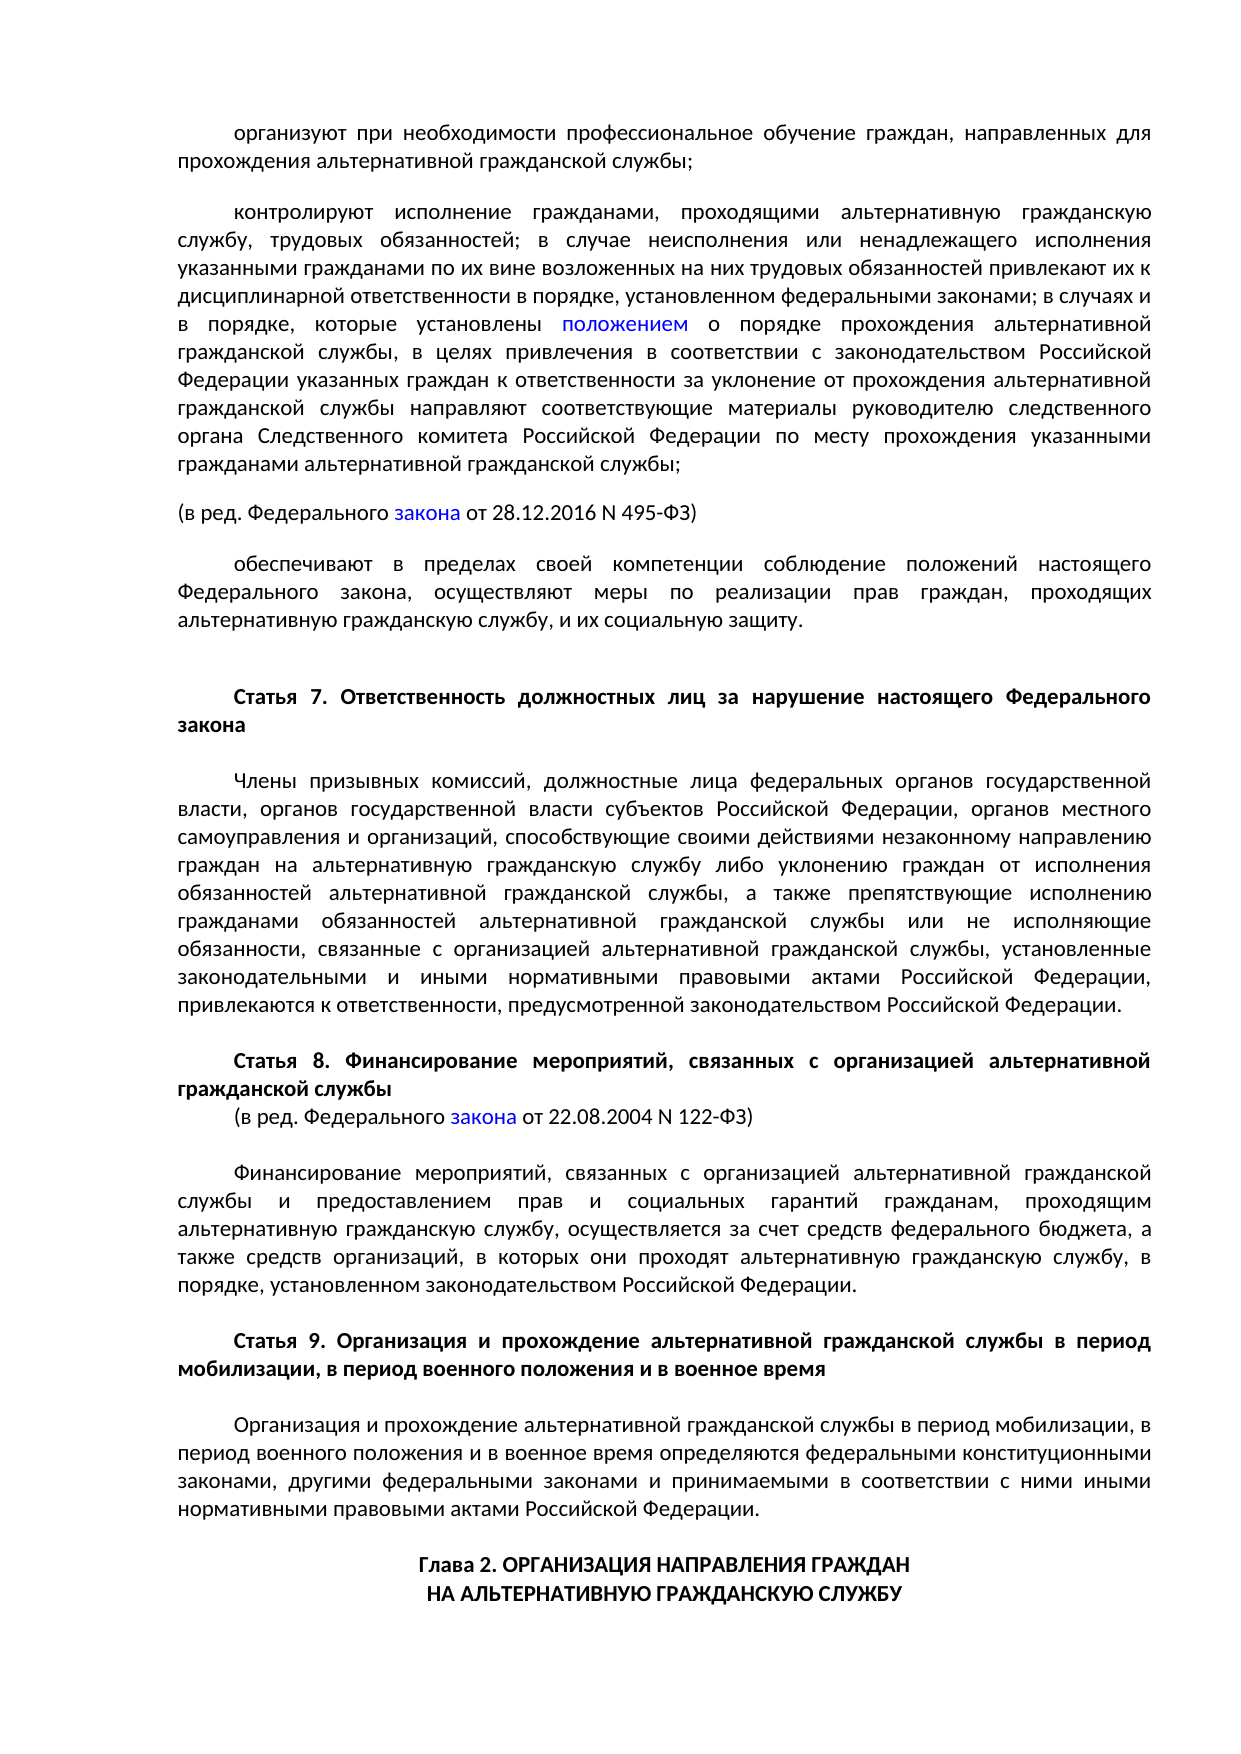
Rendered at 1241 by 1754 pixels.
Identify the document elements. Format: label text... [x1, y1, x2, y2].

text Финансирование мероприятий, связанных с организацией альтернативной гражданской службы и предоставлением прав и социальных гарантий гражданам, проходящим альтернативную гражданскую службу, осуществляется за счет средств федерального бюджета, а также средств организаций, в которых они проходят альтернативную гражданскую службу, в порядке, установленном законодательством Российской Федерации. [177, 1158, 1152, 1298]
text Члены призывных комиссий, должностные лица федеральных органов государственной власти, органов государственной власти субъектов Российской Федерации, органов местного самоуправления и организаций, способствующие своими действиями незаконному направлению граждан на альтернативную гражданскую службу либо уклонению граждан от исполнения обязанностей альтернативной гражданской службы, а также препятствующие исполнению гражданами обязанностей альтернативной гражданской службы или не исполняющие обязанности, связанные с организацией альтернативной гражданской службы, установленные законодательными и иными нормативными правовыми актами Российской Федерации, привлекаются к ответственности, предусмотренной законодательством Российской Федерации. [177, 766, 1152, 1018]
title Статья 8. Финансирование мероприятий, связанных с организацией альтернативной гражданской службы [177, 1046, 1152, 1102]
text обеспечивают в пределах своей компетенции соблюдение положений настоящего Федерального закона, осуществляют меры по реализации прав граждан, проходящих альтернативную гражданскую службу, и их социальную защиту. [177, 549, 1152, 633]
title Статья 9. Организация и прохождение альтернативной гражданской службы в период мобилизации, в период военного положения и в военное время [177, 1326, 1152, 1382]
title Глава 2. ОРГАНИЗАЦИЯ НАПРАВЛЕНИЯ ГРАЖДАН [177, 1551, 1152, 1579]
text контролируют исполнение гражданами, проходящими альтернативную гражданскую службу, трудовых обязанностей; в случае неисполнения или ненадлежащего исполнения указанными гражданами по их вине возложенных на них трудовых обязанностей привлекают их к дисциплинарной ответственности в порядке, установленном федеральными законами; в случаях и в порядке, которые установлены положением о порядке прохождения альтернативной гражданской службы, в целях привлечения в соответствии с законодательством Российской Федерации указанных граждан к ответственности за уклонение от прохождения альтернативной гражданской службы направляют соответствующие материалы руководителю следственного органа Следственного комитета Российской Федерации по месту прохождения указанными гражданами альтернативной гражданской службы; [177, 197, 1152, 477]
text организуют при необходимости профессиональное обучение граждан, направленных для прохождения альтернативной гражданской службы; [177, 118, 1152, 174]
text Организация и прохождение альтернативной гражданской службы в период мобилизации, в период военного положения и в военное время определяются федеральными конституционными законами, другими федеральными законами и принимаемыми в соответствии с ними иными нормативными правовыми актами Российской Федерации. [177, 1411, 1152, 1523]
title НА АЛЬТЕРНАТИВНУЮ ГРАЖДАНСКУЮ СЛУЖБУ [177, 1579, 1152, 1607]
title Статья 7. Ответственность должностных лиц за нарушение настоящего Федерального закона [177, 682, 1152, 738]
text (в ред. Федерального закона от 22.08.2004 N 122-ФЗ) [177, 1102, 1152, 1130]
text (в ред. Федерального закона от 28.12.2016 N 495-ФЗ) [177, 498, 1152, 526]
